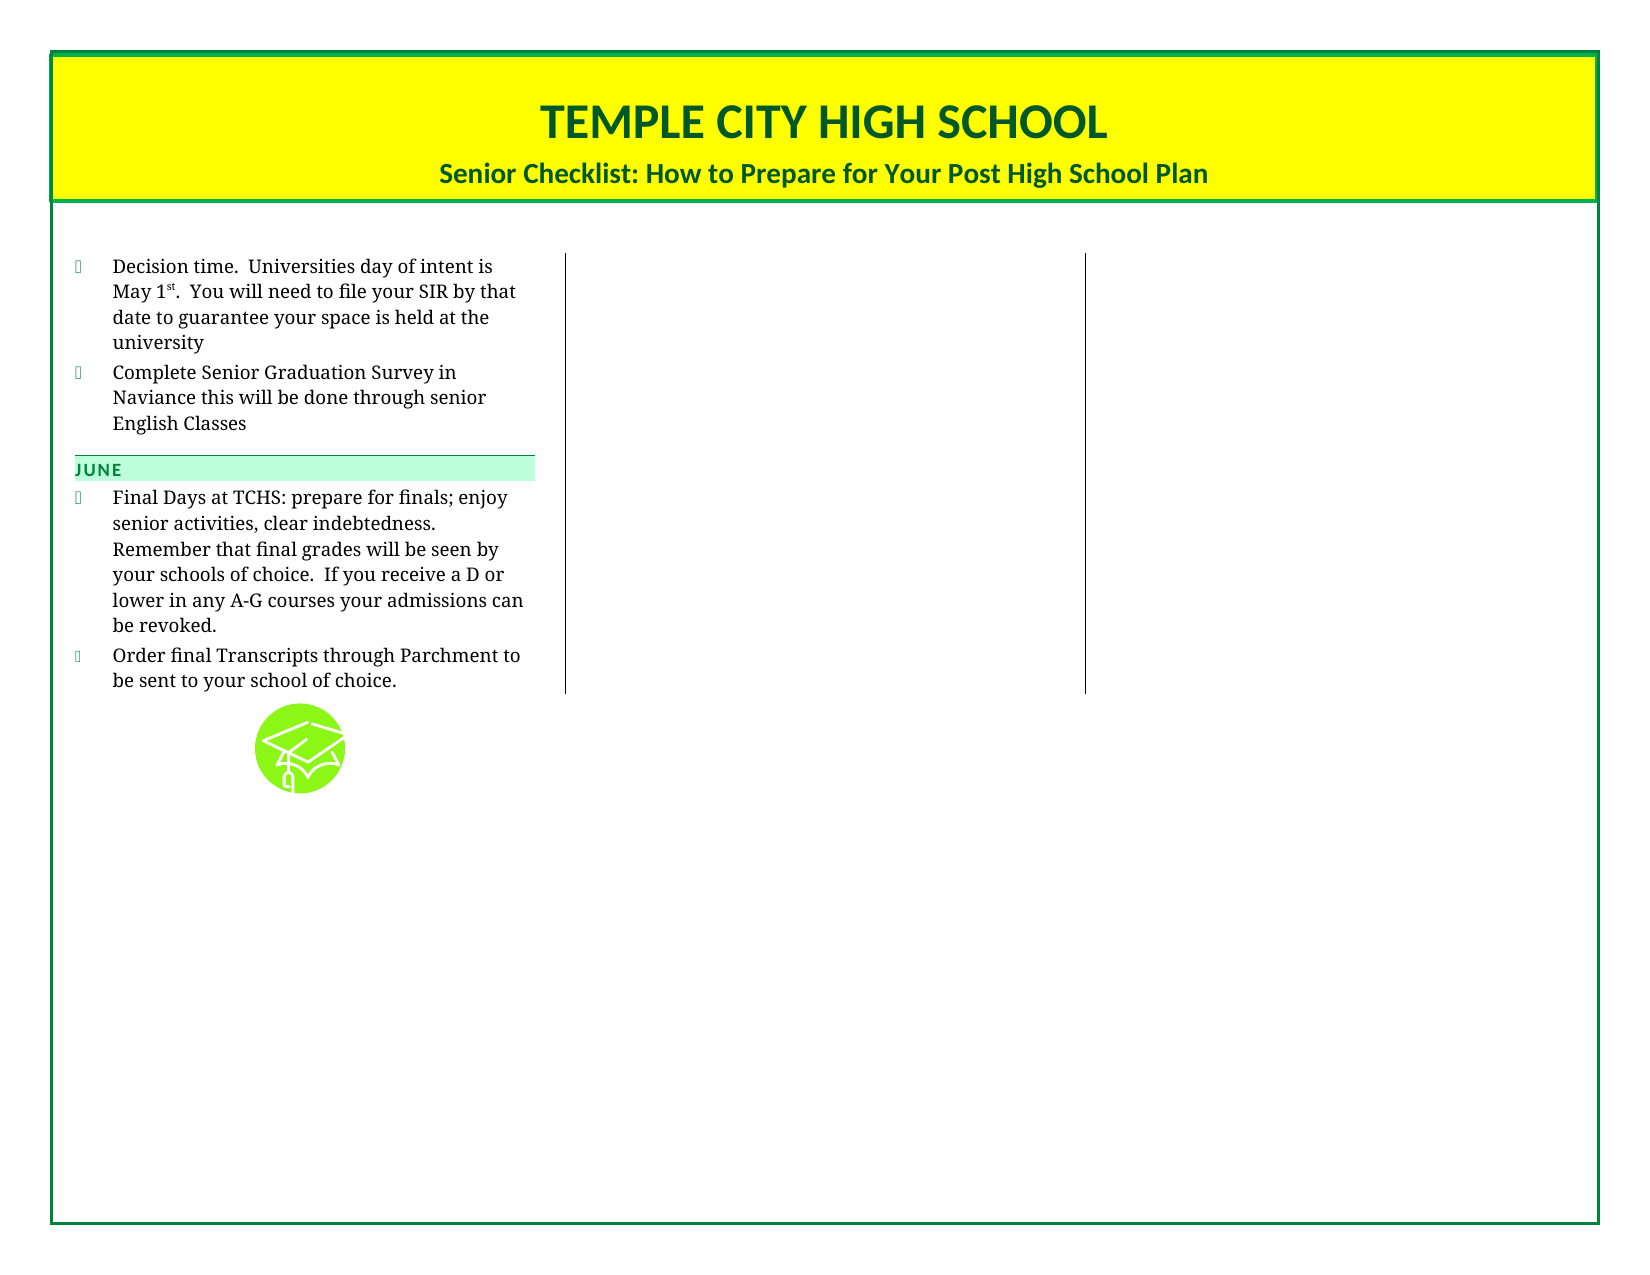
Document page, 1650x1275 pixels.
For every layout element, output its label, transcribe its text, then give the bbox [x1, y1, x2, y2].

list Final Days at TCHS: prepare for finals; enjoy senior activities, clear indebtedness. Remember that final grades will be seen by your schools of choice. If you receive a D or lower in any A-G courses your admissions can be revoked. [75, 485, 535, 638]
subtitle June [75, 456, 535, 481]
list Complete Senior Graduation Survey in Naviance this will be done through senior English Classes [75, 359, 535, 436]
list Decision time. Universities day of intent is May 1st. You will need to file your SIR by that date to guarantee your space is held at the university [75, 253, 535, 355]
list Order final Transcripts through Parchment to be sent to your school of choice. [75, 642, 535, 693]
